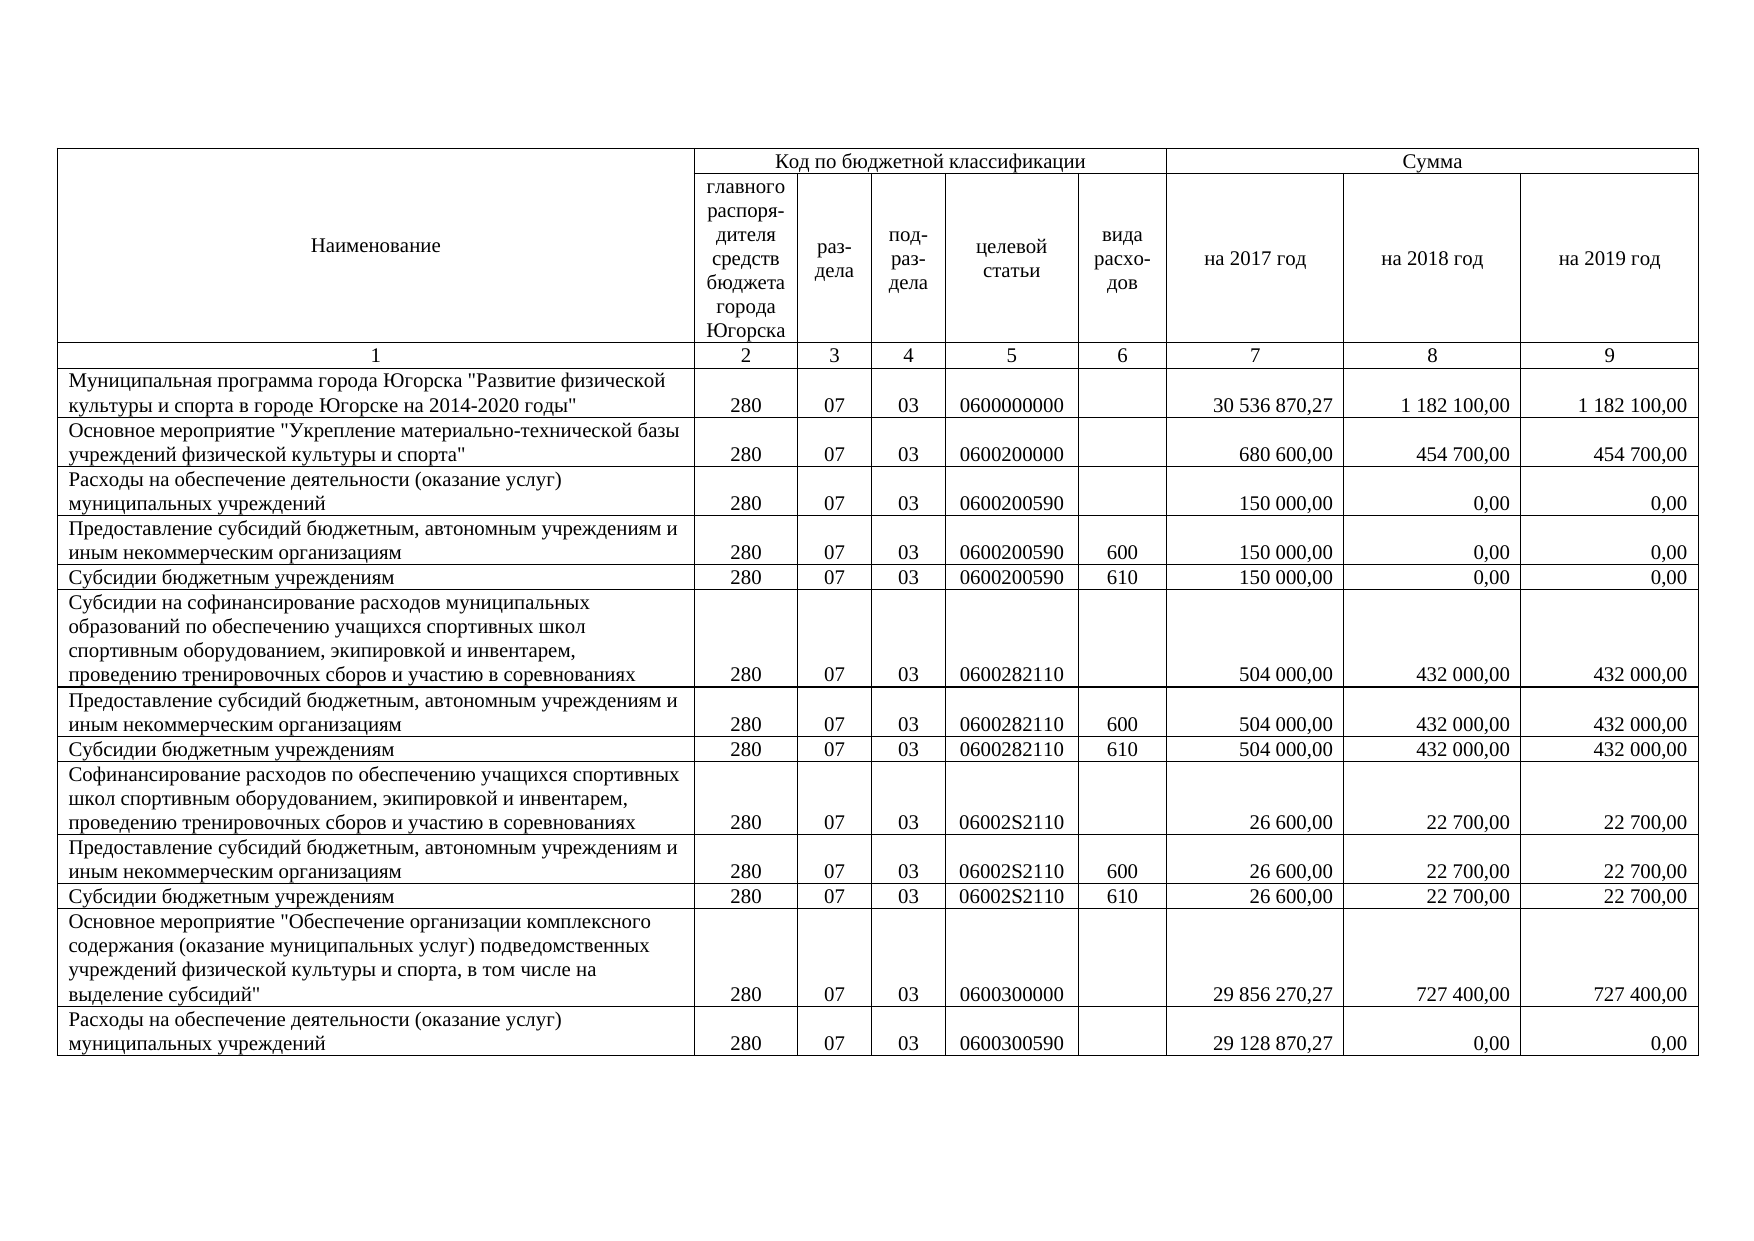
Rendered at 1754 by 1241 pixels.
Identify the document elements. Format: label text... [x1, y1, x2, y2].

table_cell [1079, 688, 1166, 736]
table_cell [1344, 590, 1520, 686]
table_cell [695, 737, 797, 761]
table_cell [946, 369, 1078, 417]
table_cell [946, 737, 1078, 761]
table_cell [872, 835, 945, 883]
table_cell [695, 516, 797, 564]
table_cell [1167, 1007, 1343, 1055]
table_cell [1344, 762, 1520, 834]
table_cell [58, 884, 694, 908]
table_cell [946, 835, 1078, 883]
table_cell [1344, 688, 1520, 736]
table_cell раз-дела [798, 174, 871, 342]
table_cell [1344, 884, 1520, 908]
table_cell на 2017 год [1167, 174, 1343, 342]
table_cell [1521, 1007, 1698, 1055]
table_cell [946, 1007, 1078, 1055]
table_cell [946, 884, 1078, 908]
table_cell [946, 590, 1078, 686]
table_cell 2 [695, 343, 797, 367]
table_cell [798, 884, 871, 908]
table_cell 6 [1079, 343, 1166, 367]
table_cell главного распоря-дителя средств бюджета города Югорска [695, 174, 797, 342]
table_cell 5 [946, 343, 1078, 367]
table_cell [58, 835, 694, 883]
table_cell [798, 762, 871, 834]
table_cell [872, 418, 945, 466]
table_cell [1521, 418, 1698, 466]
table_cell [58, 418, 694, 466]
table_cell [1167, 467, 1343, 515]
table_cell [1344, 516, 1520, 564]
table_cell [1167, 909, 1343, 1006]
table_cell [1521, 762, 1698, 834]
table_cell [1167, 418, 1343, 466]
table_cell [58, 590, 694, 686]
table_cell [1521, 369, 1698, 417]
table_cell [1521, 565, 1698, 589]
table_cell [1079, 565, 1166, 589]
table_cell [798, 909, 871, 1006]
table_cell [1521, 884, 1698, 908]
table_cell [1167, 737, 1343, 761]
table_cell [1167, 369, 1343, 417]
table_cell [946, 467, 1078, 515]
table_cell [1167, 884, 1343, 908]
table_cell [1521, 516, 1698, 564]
table_header Сумма [1167, 149, 1698, 173]
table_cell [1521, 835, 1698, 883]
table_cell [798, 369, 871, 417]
table_cell на 2019 год [1521, 174, 1698, 342]
table_cell под-раз-дела [872, 174, 945, 342]
table_cell 4 [872, 343, 945, 367]
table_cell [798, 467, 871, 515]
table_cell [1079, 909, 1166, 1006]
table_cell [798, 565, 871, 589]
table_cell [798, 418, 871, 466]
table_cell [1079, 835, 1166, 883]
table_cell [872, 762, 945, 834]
table_cell целевой статьи [946, 174, 1078, 342]
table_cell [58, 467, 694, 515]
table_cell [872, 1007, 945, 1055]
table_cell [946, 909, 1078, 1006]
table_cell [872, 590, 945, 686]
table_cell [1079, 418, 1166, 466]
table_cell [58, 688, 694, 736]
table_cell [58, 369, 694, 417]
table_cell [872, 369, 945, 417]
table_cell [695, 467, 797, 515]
table_cell 9 [1521, 343, 1698, 367]
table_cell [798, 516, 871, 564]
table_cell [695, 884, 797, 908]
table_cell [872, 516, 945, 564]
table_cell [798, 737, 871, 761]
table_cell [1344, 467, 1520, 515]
table_cell вида расхо-дов [1079, 174, 1166, 342]
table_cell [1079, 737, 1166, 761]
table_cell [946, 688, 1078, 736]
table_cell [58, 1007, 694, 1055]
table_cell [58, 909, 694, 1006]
table_cell 3 [798, 343, 871, 367]
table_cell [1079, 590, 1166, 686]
table_header Наименование [58, 149, 694, 342]
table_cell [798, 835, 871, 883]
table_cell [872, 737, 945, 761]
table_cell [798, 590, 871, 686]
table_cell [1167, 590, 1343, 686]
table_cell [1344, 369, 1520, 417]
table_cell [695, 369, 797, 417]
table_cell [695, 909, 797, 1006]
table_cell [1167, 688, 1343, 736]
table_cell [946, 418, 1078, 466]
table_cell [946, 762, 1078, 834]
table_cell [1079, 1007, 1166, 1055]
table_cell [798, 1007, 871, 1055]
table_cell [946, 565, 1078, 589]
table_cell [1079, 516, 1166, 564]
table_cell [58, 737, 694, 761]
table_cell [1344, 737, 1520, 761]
table_cell 7 [1167, 343, 1343, 367]
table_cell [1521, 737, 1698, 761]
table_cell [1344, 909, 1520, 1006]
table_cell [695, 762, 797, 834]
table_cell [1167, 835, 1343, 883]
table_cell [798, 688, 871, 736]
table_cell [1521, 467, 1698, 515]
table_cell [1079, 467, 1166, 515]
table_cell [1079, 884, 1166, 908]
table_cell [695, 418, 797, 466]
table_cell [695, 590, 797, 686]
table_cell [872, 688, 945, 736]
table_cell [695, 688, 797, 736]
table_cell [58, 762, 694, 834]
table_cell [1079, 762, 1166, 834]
table_cell 1 [58, 343, 694, 367]
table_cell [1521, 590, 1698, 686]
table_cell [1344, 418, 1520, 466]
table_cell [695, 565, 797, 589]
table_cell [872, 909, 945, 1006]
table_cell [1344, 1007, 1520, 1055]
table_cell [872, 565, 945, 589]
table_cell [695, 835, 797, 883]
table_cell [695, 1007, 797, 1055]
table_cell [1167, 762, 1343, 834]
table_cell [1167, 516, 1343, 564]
table_cell 8 [1344, 343, 1520, 367]
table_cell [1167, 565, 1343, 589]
table_header Код по бюджетной классификации [695, 149, 1166, 173]
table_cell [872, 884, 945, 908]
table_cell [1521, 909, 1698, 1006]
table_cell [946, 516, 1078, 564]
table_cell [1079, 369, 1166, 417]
table_cell на 2018 год [1344, 174, 1520, 342]
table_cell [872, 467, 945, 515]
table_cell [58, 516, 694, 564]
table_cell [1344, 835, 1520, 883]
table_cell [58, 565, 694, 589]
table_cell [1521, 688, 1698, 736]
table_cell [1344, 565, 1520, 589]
